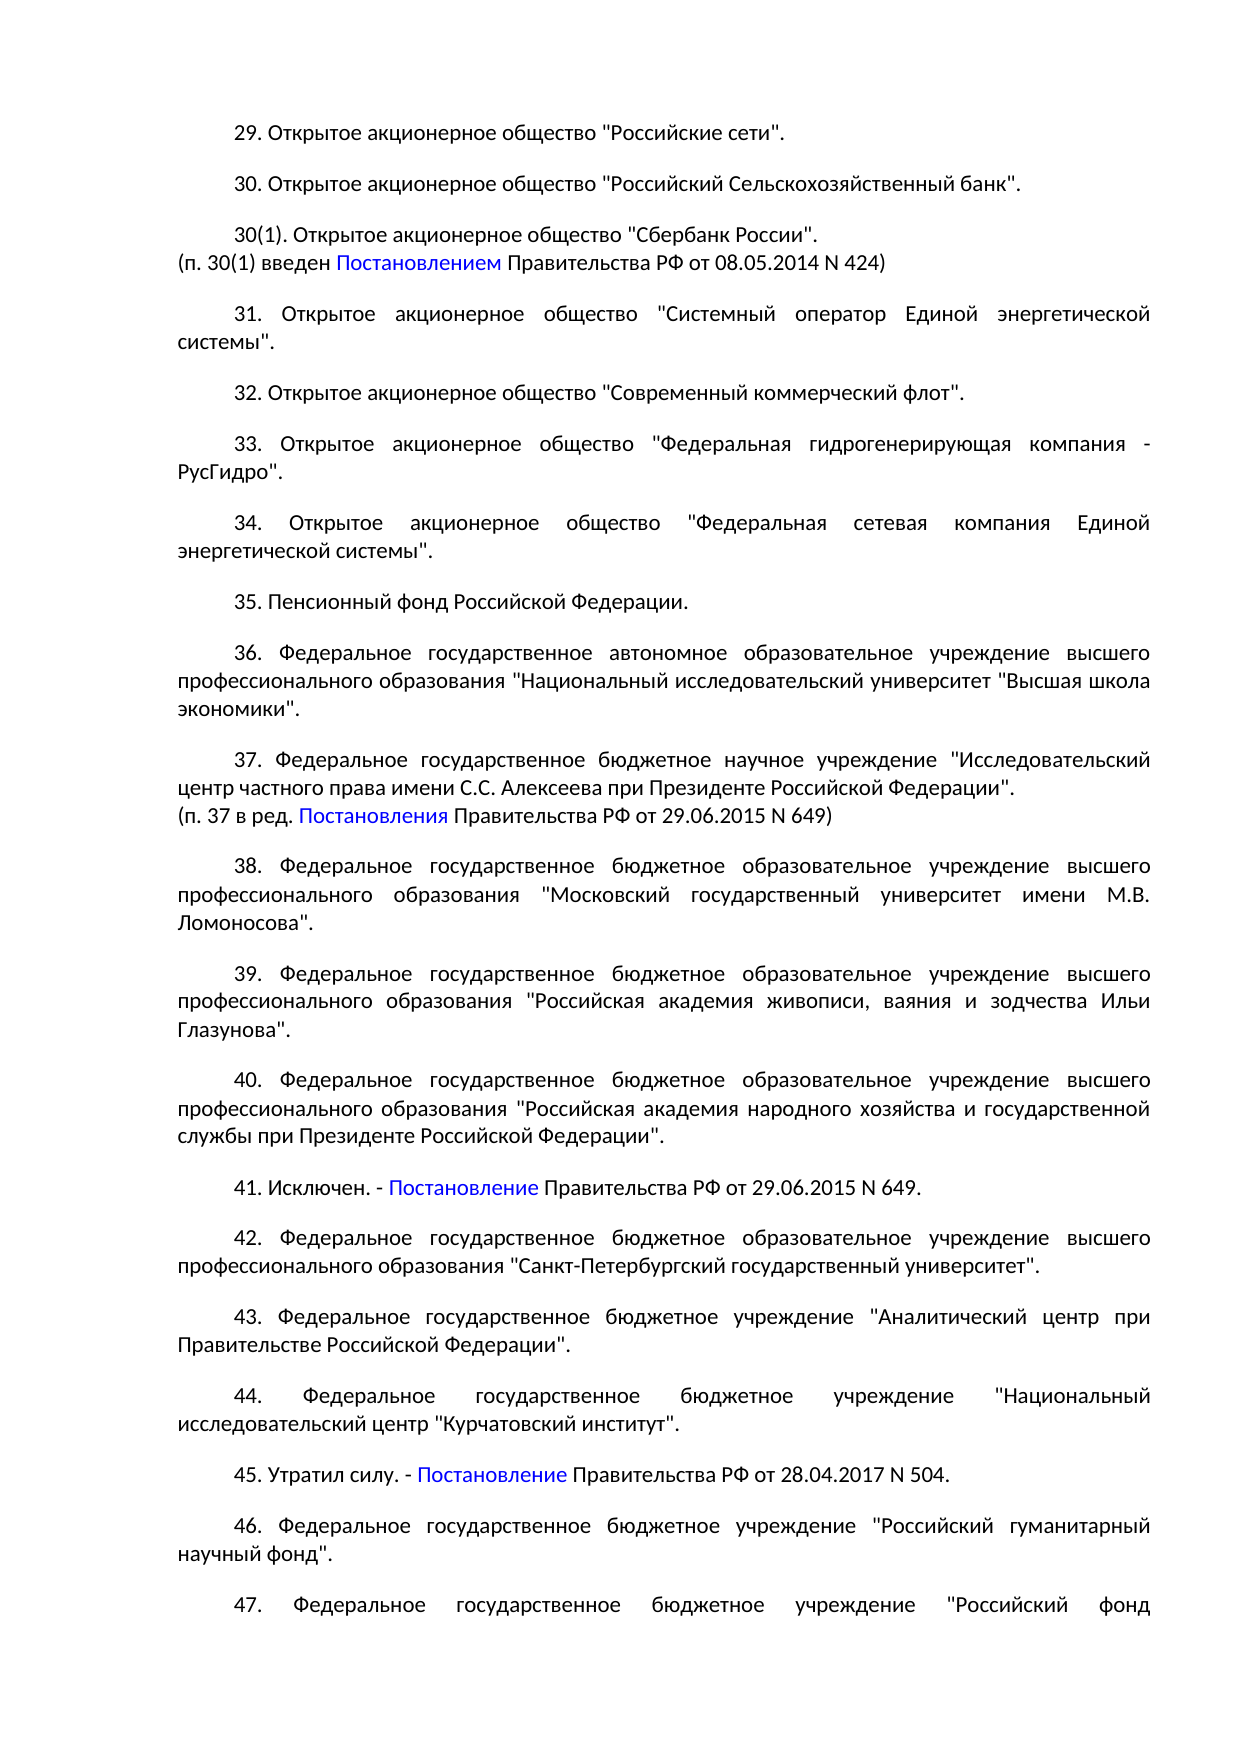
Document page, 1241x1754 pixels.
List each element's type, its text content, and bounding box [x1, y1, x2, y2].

text 35. Пенсионный фонд Российской Федерации. [177, 587, 1152, 615]
text (п. 30(1) введен Постановлением Правительства РФ от 08.05.2014 N 424) [177, 248, 1152, 276]
text 33. Открытое акционерное общество "Федеральная гидрогенерирующая компания - РусГидро". [177, 429, 1152, 485]
text 39. Федеральное государственное бюджетное образовательное учреждение высшего профессионального образования "Российская академия живописи, ваяния и зодчества Ильи Глазунова". [177, 959, 1152, 1043]
text 30. Открытое акционерное общество "Российский Сельскохозяйственный банк". [177, 169, 1152, 197]
text 44. Федеральное государственное бюджетное учреждение "Национальный исследовательский центр "Курчатовский институт". [177, 1381, 1152, 1437]
text 32. Открытое акционерное общество "Современный коммерческий флот". [177, 378, 1152, 406]
text 41. Исключен. - Постановление Правительства РФ от 29.06.2015 N 649. [177, 1173, 1152, 1201]
text 31. Открытое акционерное общество "Системный оператор Единой энергетической системы". [177, 299, 1152, 355]
text 42. Федеральное государственное бюджетное образовательное учреждение высшего профессионального образования "Санкт-Петербургский государственный университет". [177, 1223, 1152, 1279]
text 30(1). Открытое акционерное общество "Сбербанк России". [177, 220, 1152, 248]
text 45. Утратил силу. - Постановление Правительства РФ от 28.04.2017 N 504. [177, 1460, 1152, 1488]
text 34. Открытое акционерное общество "Федеральная сетевая компания Единой энергетической системы". [177, 508, 1152, 564]
text 46. Федеральное государственное бюджетное учреждение "Российский гуманитарный научный фонд". [177, 1511, 1152, 1567]
text 38. Федеральное государственное бюджетное образовательное учреждение высшего профессионального образования "Московский государственный университет имени М.В. Ломоносова". [177, 852, 1152, 936]
text (п. 37 в ред. Постановления Правительства РФ от 29.06.2015 N 649) [177, 801, 1152, 829]
text 40. Федеральное государственное бюджетное образовательное учреждение высшего профессионального образования "Российская академия народного хозяйства и государственной службы при Президенте Российской Федерации". [177, 1066, 1152, 1150]
text 43. Федеральное государственное бюджетное учреждение "Аналитический центр при Правительстве Российской Федерации". [177, 1302, 1152, 1358]
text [177, 1590, 1152, 1618]
text 29. Открытое акционерное общество "Российские сети". [177, 118, 1152, 146]
text 37. Федеральное государственное бюджетное научное учреждение "Исследовательский центр частного права имени С.С. Алексеева при Президенте Российской Федерации". [177, 745, 1152, 801]
text 36. Федеральное государственное автономное образовательное учреждение высшего профессионального образования "Национальный исследовательский университет "Высшая школа экономики". [177, 638, 1152, 722]
